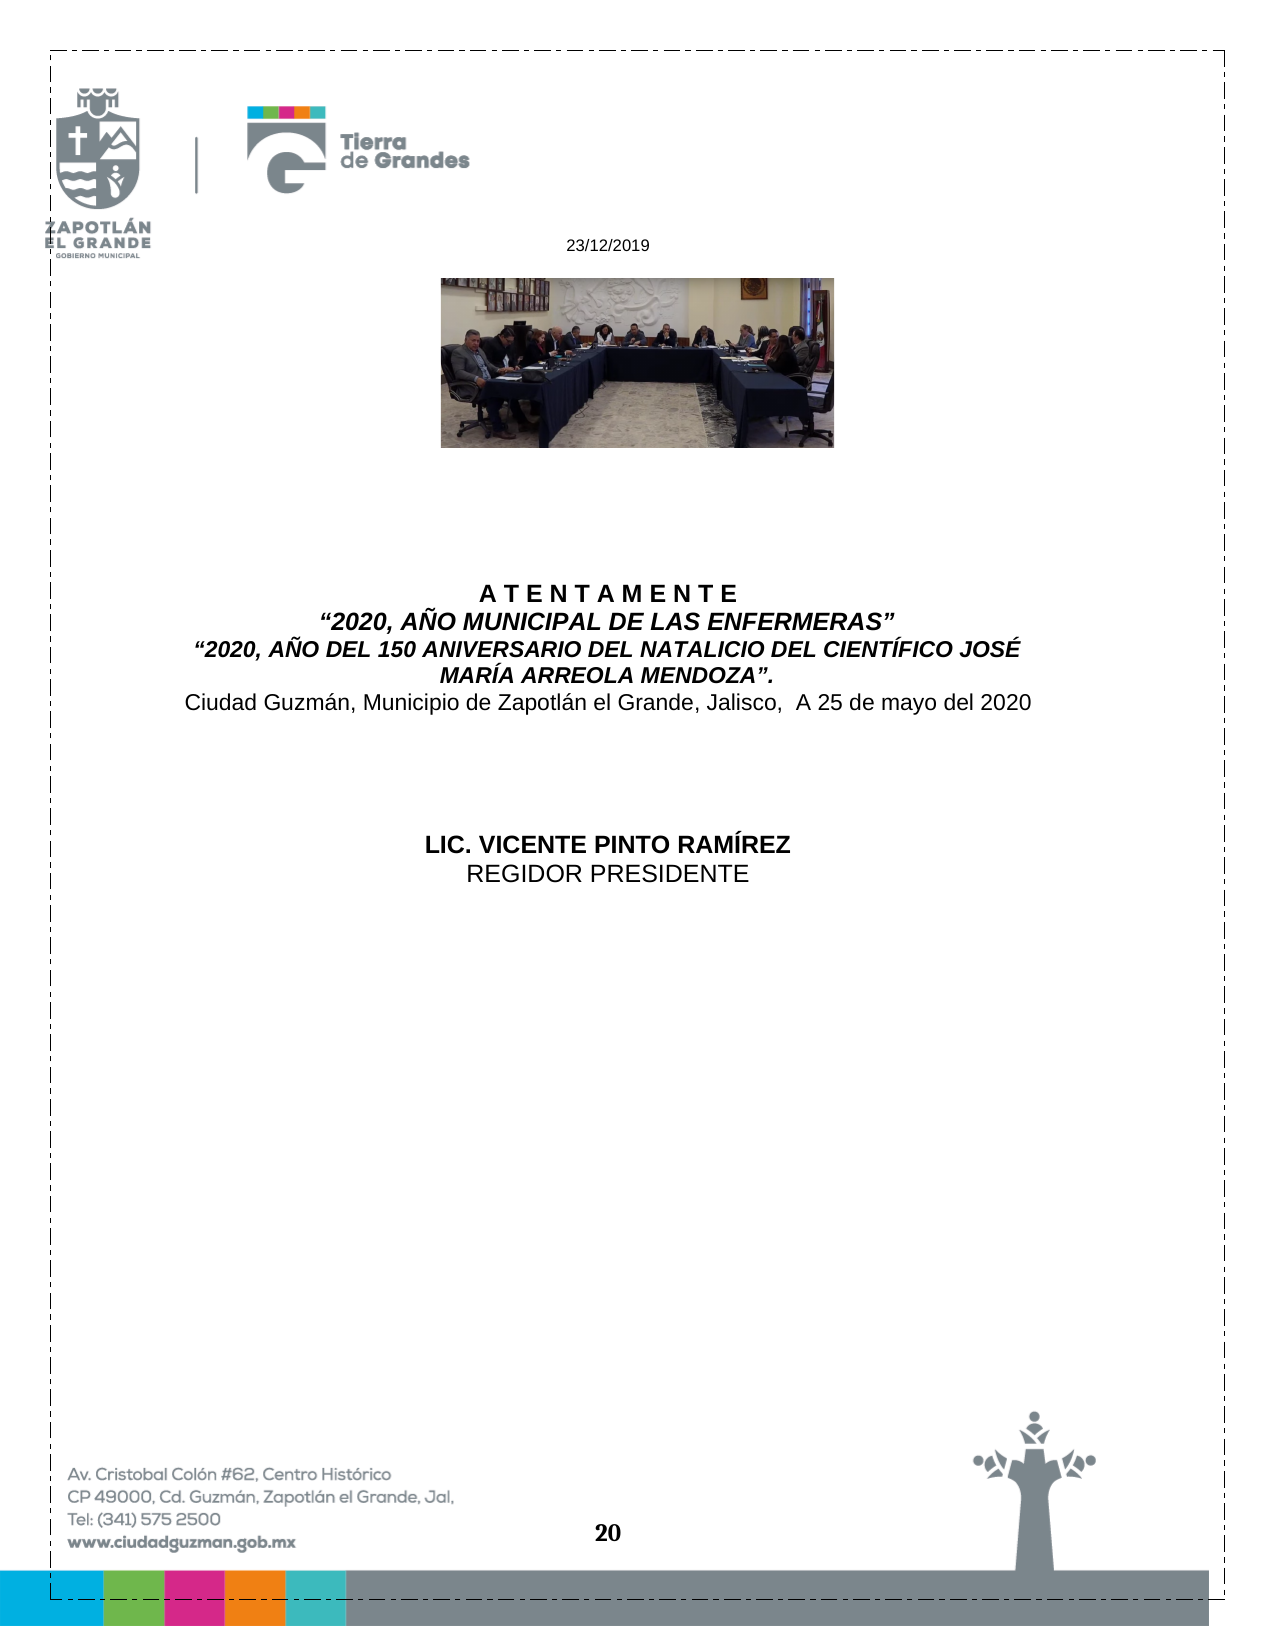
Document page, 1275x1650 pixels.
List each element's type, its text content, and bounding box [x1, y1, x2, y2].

text “2020, AÑO MUNICIPAL DE LAS ENFERMERAS” [177, 607, 1039, 636]
text Regidor PRESIDENTE [177, 859, 1039, 888]
subtitle A T E N T A M E N T E [177, 579, 1039, 607]
text LIC. VICENTE PINTO RAMÍREZ [177, 830, 1039, 859]
text Ciudad Guzmán, Municipio de Zapotlán el Grande, Jalisco, A 25 de mayo del 2020 [177, 689, 1039, 715]
text “2020, AÑO DEL 150 ANIVERSARIO DEL NATALICIO DEL CIENTÍFICO JOSÉ MARÍA ARREOLA MENDOZA”. [177, 636, 1039, 689]
text 23/12/2019 [177, 236, 1039, 255]
picture [0, 28, 1246, 1650]
